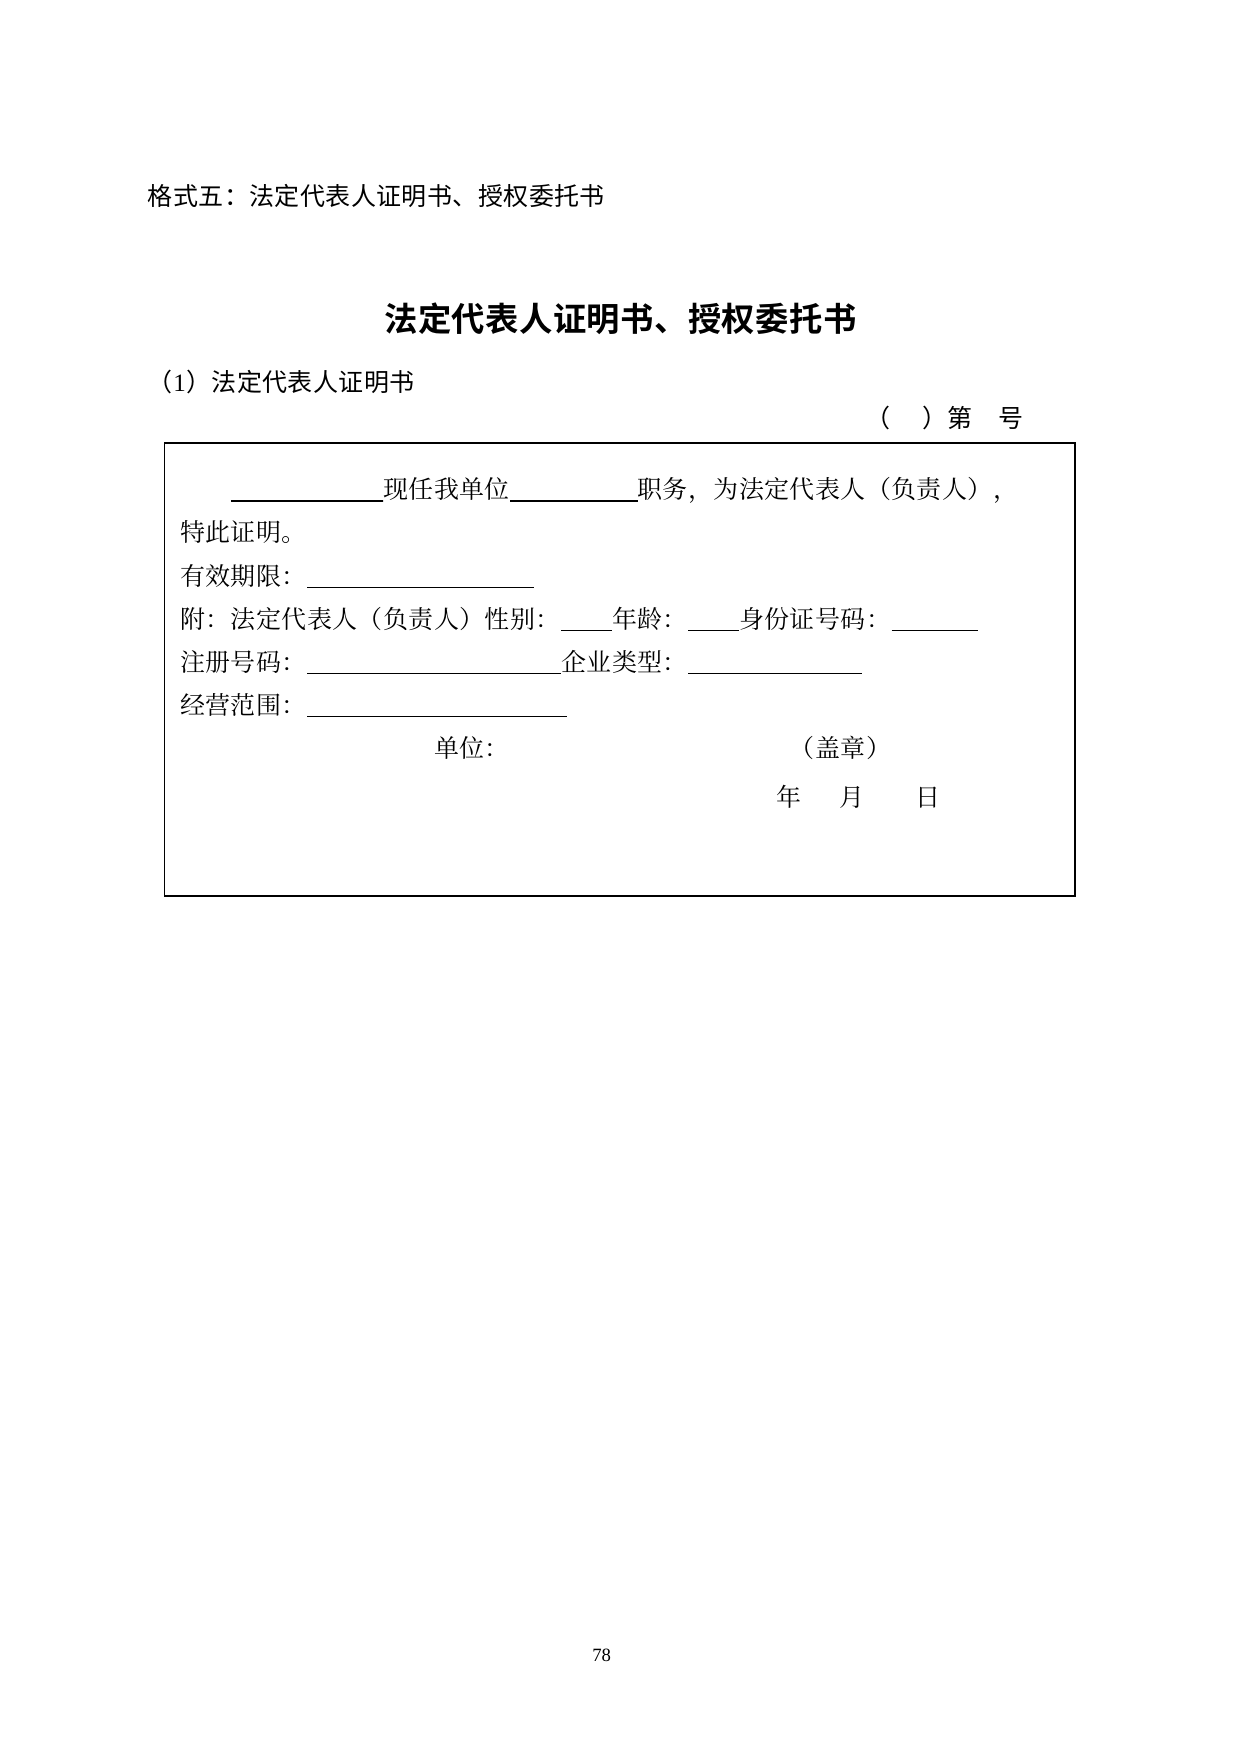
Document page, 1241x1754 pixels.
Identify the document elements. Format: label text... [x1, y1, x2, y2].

text 法定代表人证明书、授权委托书 [148, 293, 1092, 341]
text 格式五：法定代表人证明书、授权委托书 [148, 162, 1092, 227]
text （ ）第 号 [148, 398, 1023, 435]
text （1）法定代表人证明书 [148, 362, 1092, 398]
